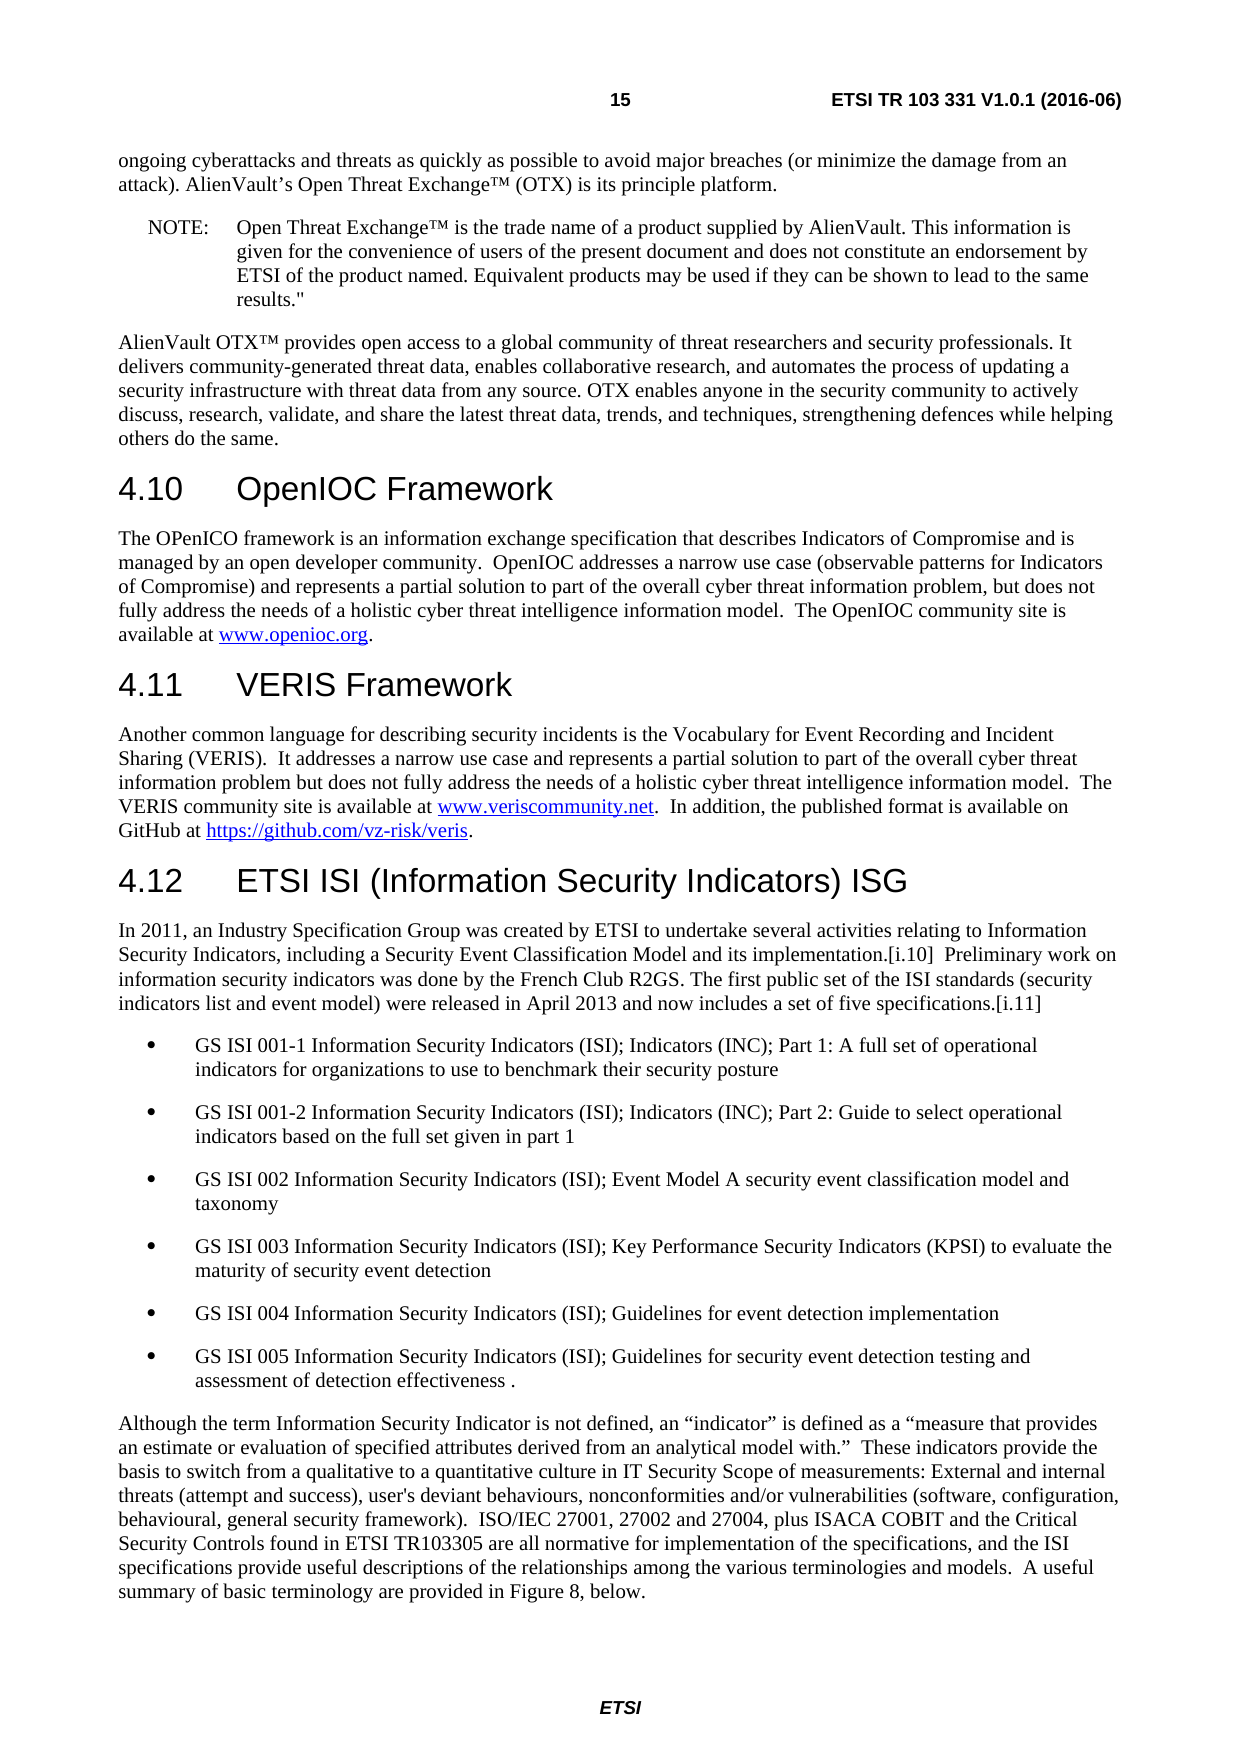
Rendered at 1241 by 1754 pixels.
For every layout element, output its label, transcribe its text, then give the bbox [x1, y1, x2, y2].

text GS ISI 005 Information Security Indicators (ISI); Guidelines for security event detection testing and assessment of detection effectiveness . [148, 1344, 1122, 1392]
text Another common language for describing security incidents is the Vocabulary for Event Recording and Incident Sharing (VERIS). It addresses a narrow use case and represents a partial solution to part of the overall cyber threat information problem but does not fully address the needs of a holistic cyber threat intelligence information model. The VERIS community site is available at www.veriscommunity.net. In addition, the published format is available on GitHub at https://github.com/vz-risk/veris. [118, 722, 1122, 842]
subtitle 4.10 OpenIOC Framework [118, 469, 1122, 507]
text Although the term Information Security Indicator is not defined, an “indicator” is defined as a “measure that provides an estimate or evaluation of specified attributes derived from an analytical model with.” These indicators provide the basis to switch from a qualitative to a quantitative culture in IT Security Scope of measurements: External and internal threats (attempt and success), user's deviant behaviours, nonconformities and/or vulnerabilities (software, configuration, behavioural, general security framework). ISO/IEC 27001, 27002 and 27004, plus ISACA COBIT and the Critical Security Controls found in ETSI TR103305 are all normative for implementation of the specifications, and the ISI specifications provide useful descriptions of the relationships among the various terminologies and models. A useful summary of basic terminology are provided in Figure 8, below. [118, 1411, 1122, 1603]
text GS ISI 004 Information Security Indicators (ISI); Guidelines for event detection implementation [148, 1301, 1122, 1325]
text GS ISI 002 Information Security Indicators (ISI); Event Model A security event classification model and taxonomy [148, 1167, 1122, 1215]
text GS ISI 003 Information Security Indicators (ISI); Key Performance Security Indicators (KPSI) to evaluate the maturity of security event detection [148, 1234, 1122, 1282]
text AlienVault OTX™ provides open access to a global community of threat researchers and security professionals. It delivers community-generated threat data, enables collaborative research, and automates the process of updating a security infrastructure with threat data from any source. OTX enables anyone in the security community to actively discuss, research, validate, and share the latest threat data, trends, and techniques, strengthening defences while helping others do the same. [118, 329, 1122, 450]
text NOTE: Open Threat Exchange™ is the trade name of a product supplied by AlienVault. This information is given for the convenience of users of the present document and does not constitute an endorsement by ETSI of the product named. Equivalent products may be used if they can be shown to lead to the same results." [148, 214, 1122, 311]
subtitle 4.11 VERIS Framework [118, 665, 1122, 703]
text GS ISI 001-2 Information Security Indicators (ISI); Indicators (INC); Part 2: Guide to select operational indicators based on the full set given in part 1 [148, 1100, 1122, 1148]
subtitle 4.12 ETSI ISI (Information Security Indicators) ISG [118, 861, 1122, 899]
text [118, 148, 1122, 196]
text The OPenICO framework is an information exchange specification that describes Indicators of Compromise and is managed by an open developer community. OpenIOC addresses a narrow use case (observable patterns for Indicators of Compromise) and represents a partial solution to part of the overall cyber threat information problem, but does not fully address the needs of a holistic cyber threat intelligence information model. The OpenIOC community site is available at www.openioc.org. [118, 526, 1122, 646]
text In 2011, an Industry Specification Group was created by ETSI to undertake several activities relating to Information Security Indicators, including a Security Event Classification Model and its implementation.[i.10] Preliminary work on information security indicators was done by the French Club R2GS. The first public set of the ISI standards (security indicators list and event model) were released in April 2013 and now includes a set of five specifications.[i.11] [118, 918, 1122, 1014]
text GS ISI 001-1 Information Security Indicators (ISI); Indicators (INC); Part 1: A full set of operational indicators for organizations to use to benchmark their security posture [148, 1033, 1122, 1081]
